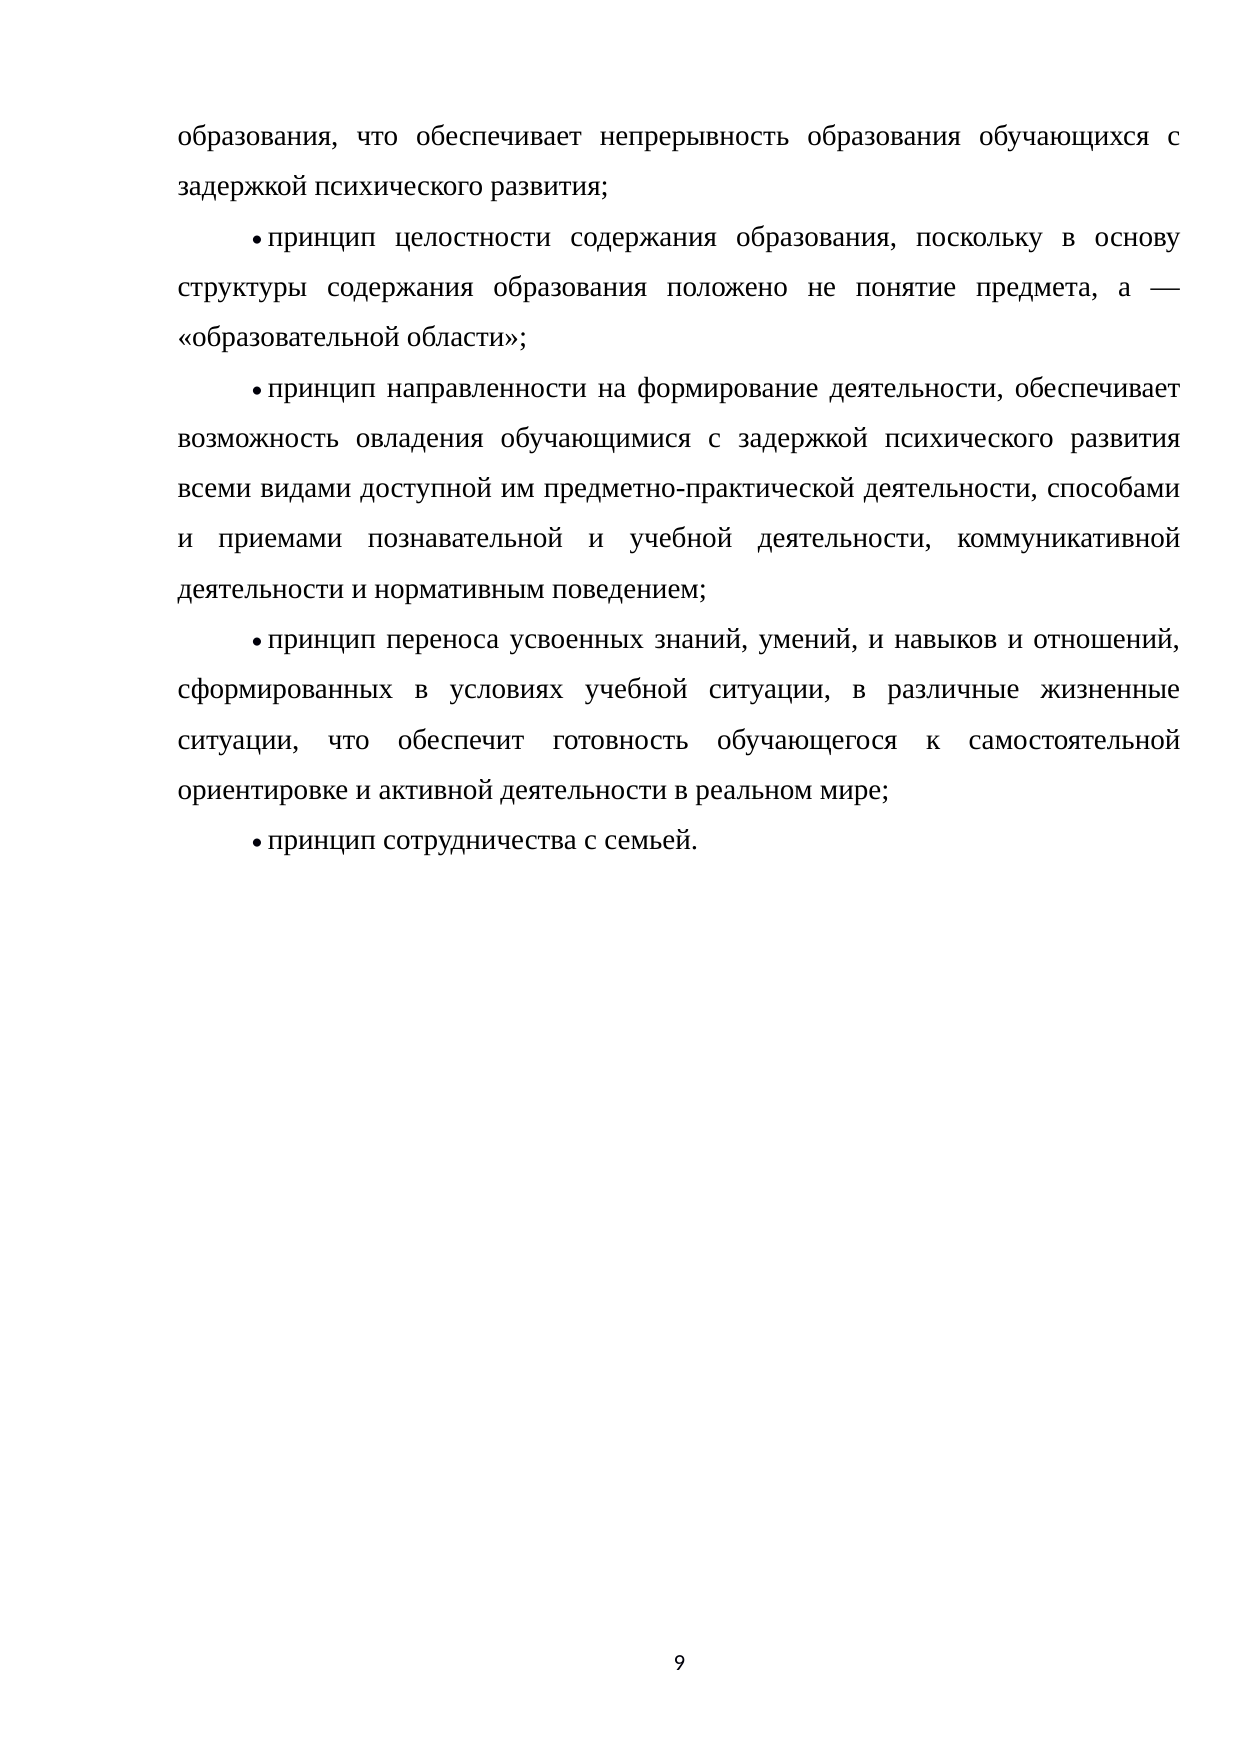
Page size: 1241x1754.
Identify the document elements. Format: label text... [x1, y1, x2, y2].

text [177, 118, 1181, 202]
text • принцип направленности на формирование деятельности, обеспечивает возможность овладения обучающимися с задержкой психического развития всеми видами доступной им предметно-практической деятельности, способами и приемами познавательной и учебной деятельности, коммуникативной деятельности и нормативным поведением; [177, 370, 1181, 604]
text • принцип переноса усвоенных знаний, умений, и навыков и отношений, сформированных в условиях учебной ситуации, в различные жизненные ситуации, что обеспечит готовность обучающегося к самостоятельной ориентировке и активной деятельности в реальном мире; [177, 621, 1181, 806]
text • принцип сотрудничества с семьей. [177, 822, 1181, 856]
text • принцип целостности содержания образования, поскольку в основу структуры содержания образования положено не понятие предмета, а ― «образовательной области»; [177, 219, 1181, 353]
